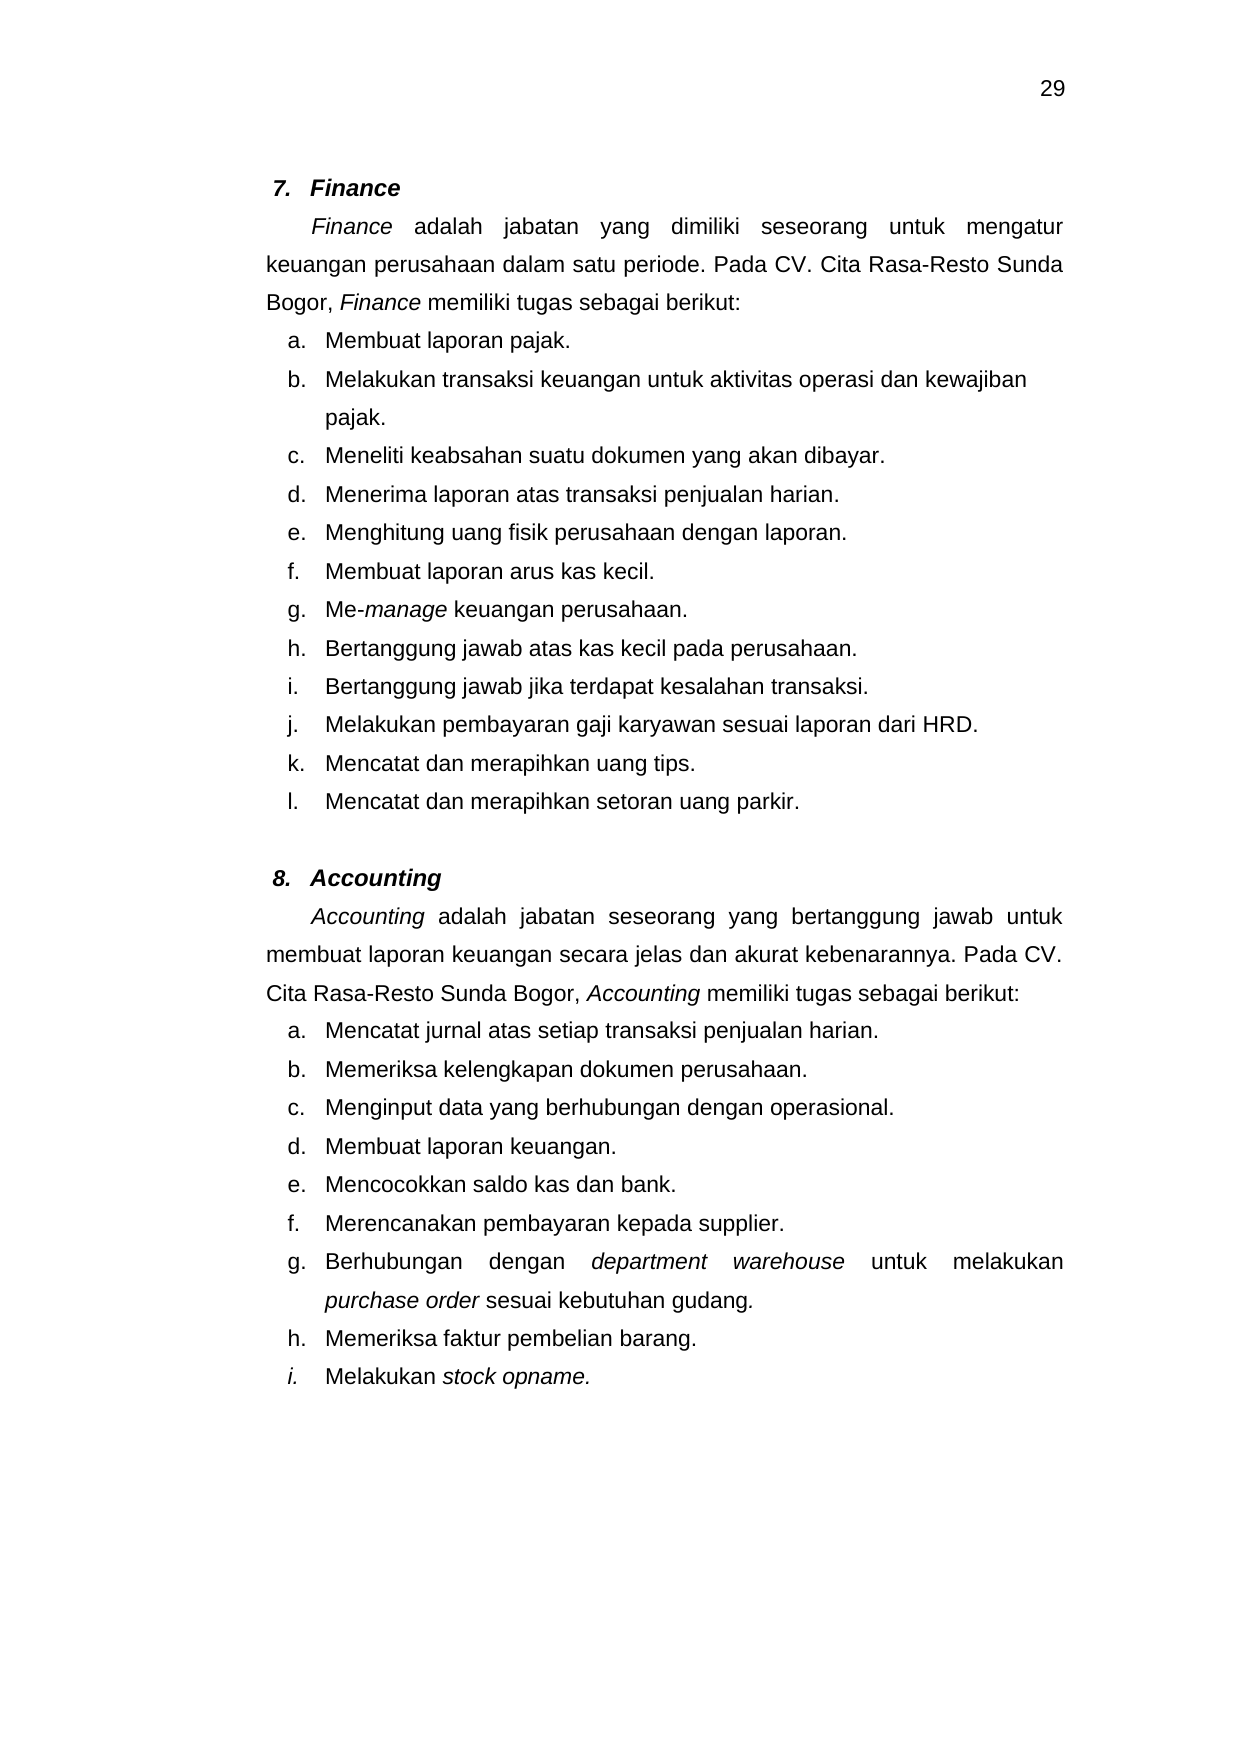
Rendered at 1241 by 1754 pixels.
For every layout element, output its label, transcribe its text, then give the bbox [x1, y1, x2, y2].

text Finance adalah jabatan yang dimiliki seseorang untuk mengatur keuangan perusahaan dalam satu periode. Pada CV. Cita Rasa-Resto Sunda Bogor, Finance memiliki tugas sebagai berikut: [266, 213, 1064, 316]
list Melakukan pembayaran gaji karyawan sesuai laporan dari HRD. [287, 711, 1107, 738]
list Mencocokkan saldo kas dan bank. [287, 1171, 1107, 1198]
list Berhubungan dengan department warehouse untuk melakukan [287, 1248, 1107, 1274]
list Melakukan stock opname. [287, 1363, 1107, 1390]
list Menginput data yang berhubungan dengan operasional. [287, 1094, 1107, 1121]
list Memeriksa faktur pembelian barang. [287, 1325, 1107, 1351]
list Membuat laporan arus kas kecil. [287, 558, 1107, 584]
list Menerima laporan atas transaksi penjualan harian. [287, 481, 1107, 507]
list Membuat laporan pajak. [287, 327, 1107, 354]
text Accounting adalah jabatan seseorang yang bertanggung jawab untuk membuat laporan keuangan secara jelas dan akurat kebenarannya. Pada CV. Cita Rasa-Resto Sunda Bogor, Accounting memiliki tugas sebagai berikut: [266, 903, 1063, 1006]
subtitle Accounting [272, 864, 1107, 892]
list Bertanggung jawab atas kas kecil pada perusahaan. [287, 634, 1107, 661]
list Mencatat dan merapihkan uang tips. [287, 750, 1107, 776]
list Merencanakan pembayaran kepada supplier. [287, 1209, 1107, 1236]
list Melakukan transaksi keuangan untuk aktivitas operasi dan kewajiban pajak. [287, 366, 1063, 430]
text purchase order sesuai kebutuhan gudang. [325, 1287, 1107, 1313]
subtitle Finance [272, 174, 1107, 201]
list Menghitung uang fisik perusahaan dengan laporan. [287, 519, 1107, 546]
list Bertanggung jawab jika terdapat kesalahan transaksi. [287, 673, 1107, 699]
list Memeriksa kelengkapan dokumen perusahaan. [287, 1056, 1107, 1082]
list Mencatat dan merapihkan setoran uang parkir. [287, 788, 1107, 814]
list Meneliti keabsahan suatu dokumen yang akan dibayar. [287, 442, 1107, 469]
list Mencatat jurnal atas setiap transaksi penjualan harian. [287, 1018, 1107, 1044]
list Membuat laporan keuangan. [287, 1133, 1107, 1159]
list Me-manage keuangan perusahaan. [287, 596, 1107, 622]
